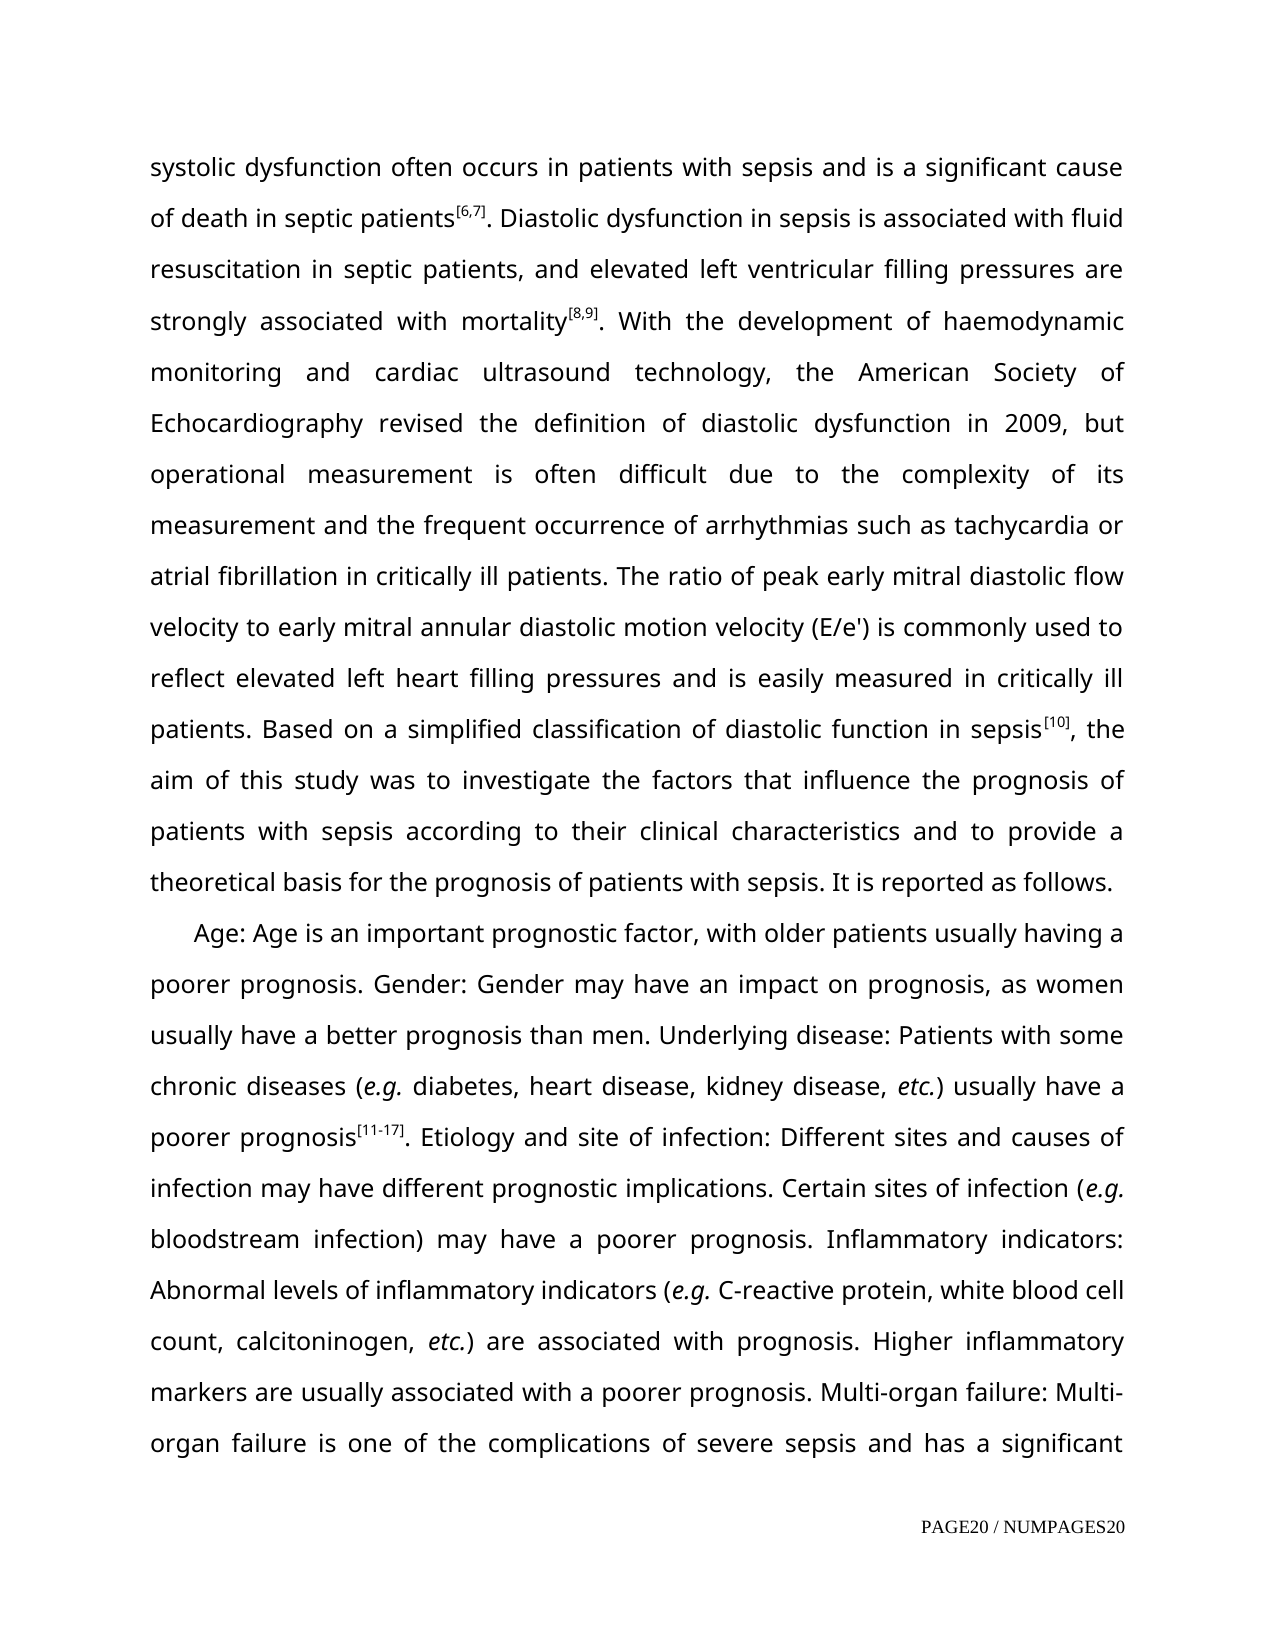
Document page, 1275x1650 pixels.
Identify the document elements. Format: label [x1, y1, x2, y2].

text [150, 150, 1125, 899]
text [150, 916, 1125, 1460]
